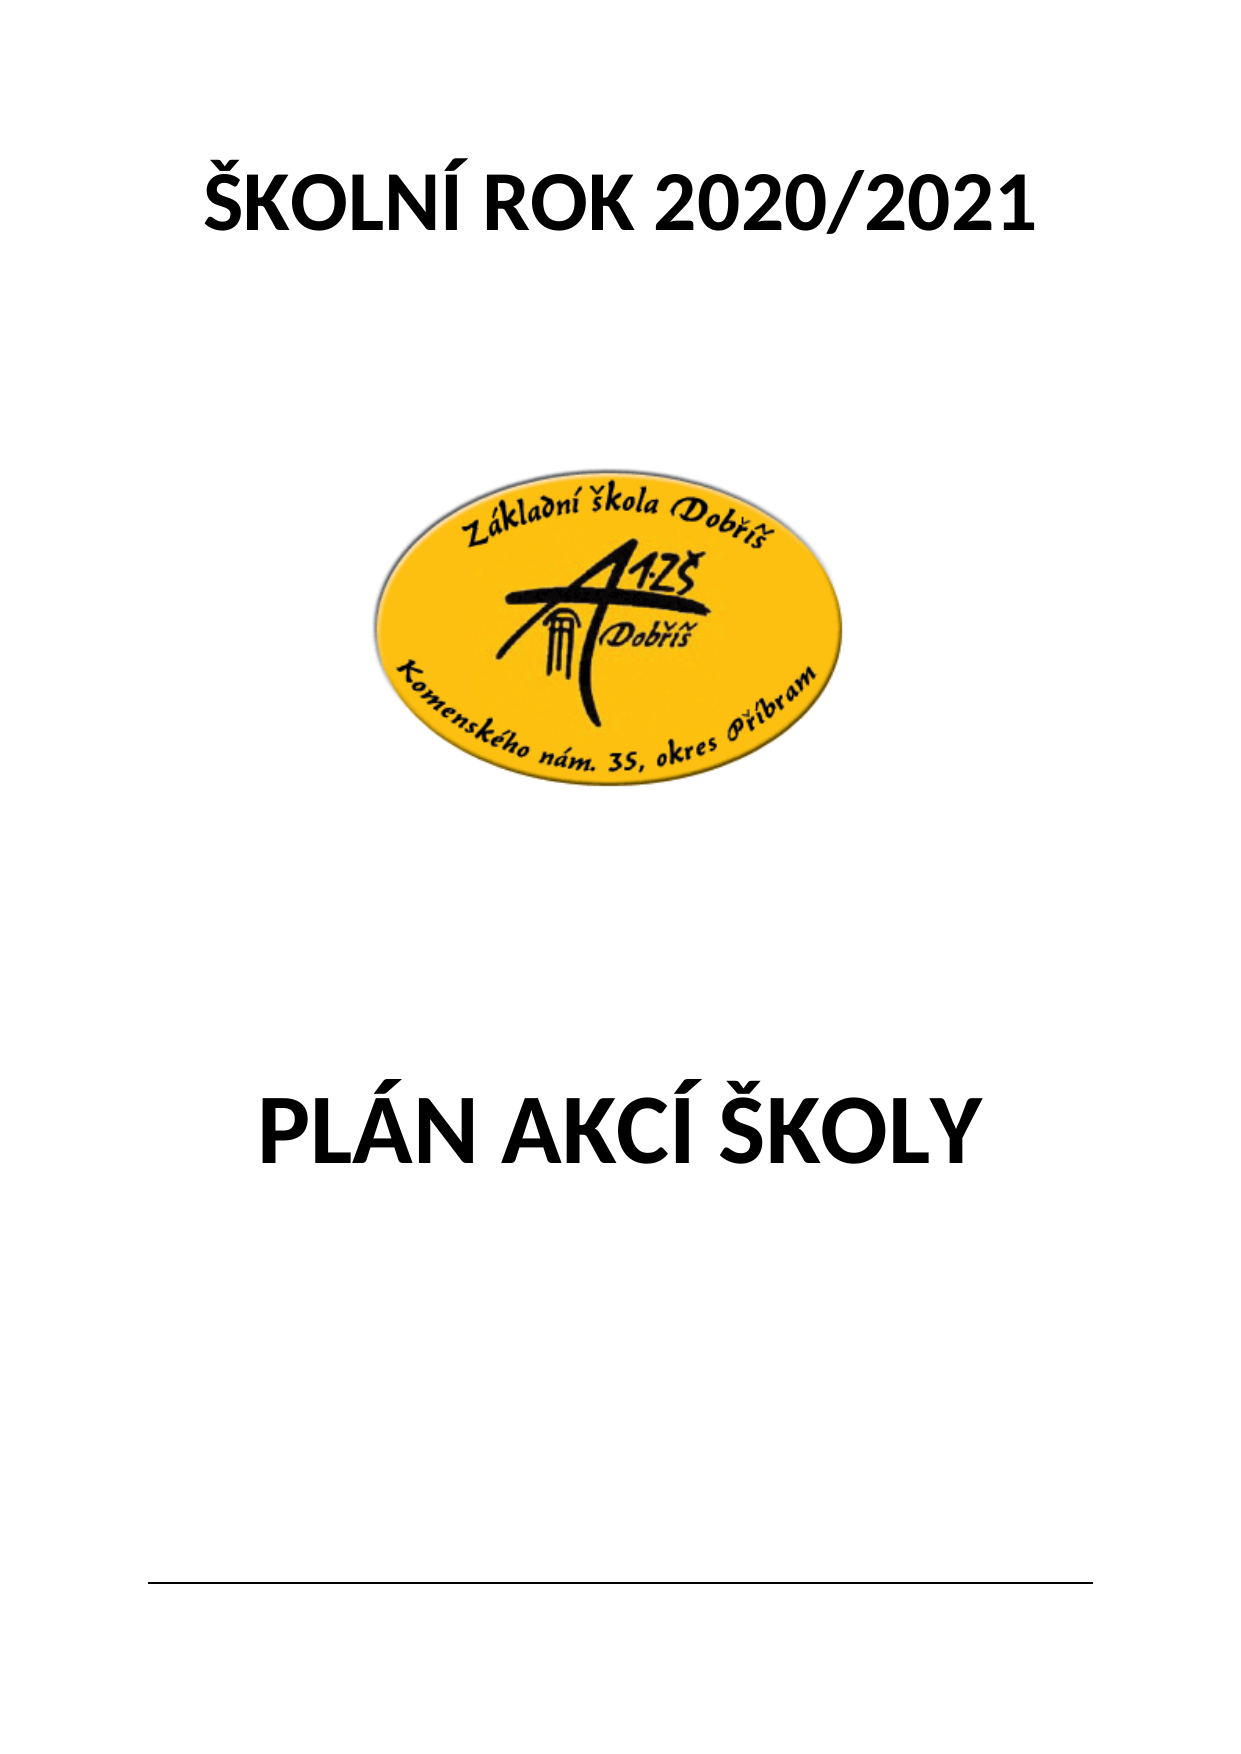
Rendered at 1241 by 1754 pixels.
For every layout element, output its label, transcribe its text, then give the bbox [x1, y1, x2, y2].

subtitle PLÁN AKCÍ ŠKOLY [148, 1066, 1093, 1188]
picture [222, 450, 977, 805]
subtitle ŠKOLNÍ ROK 2020/2021 [148, 148, 1093, 252]
